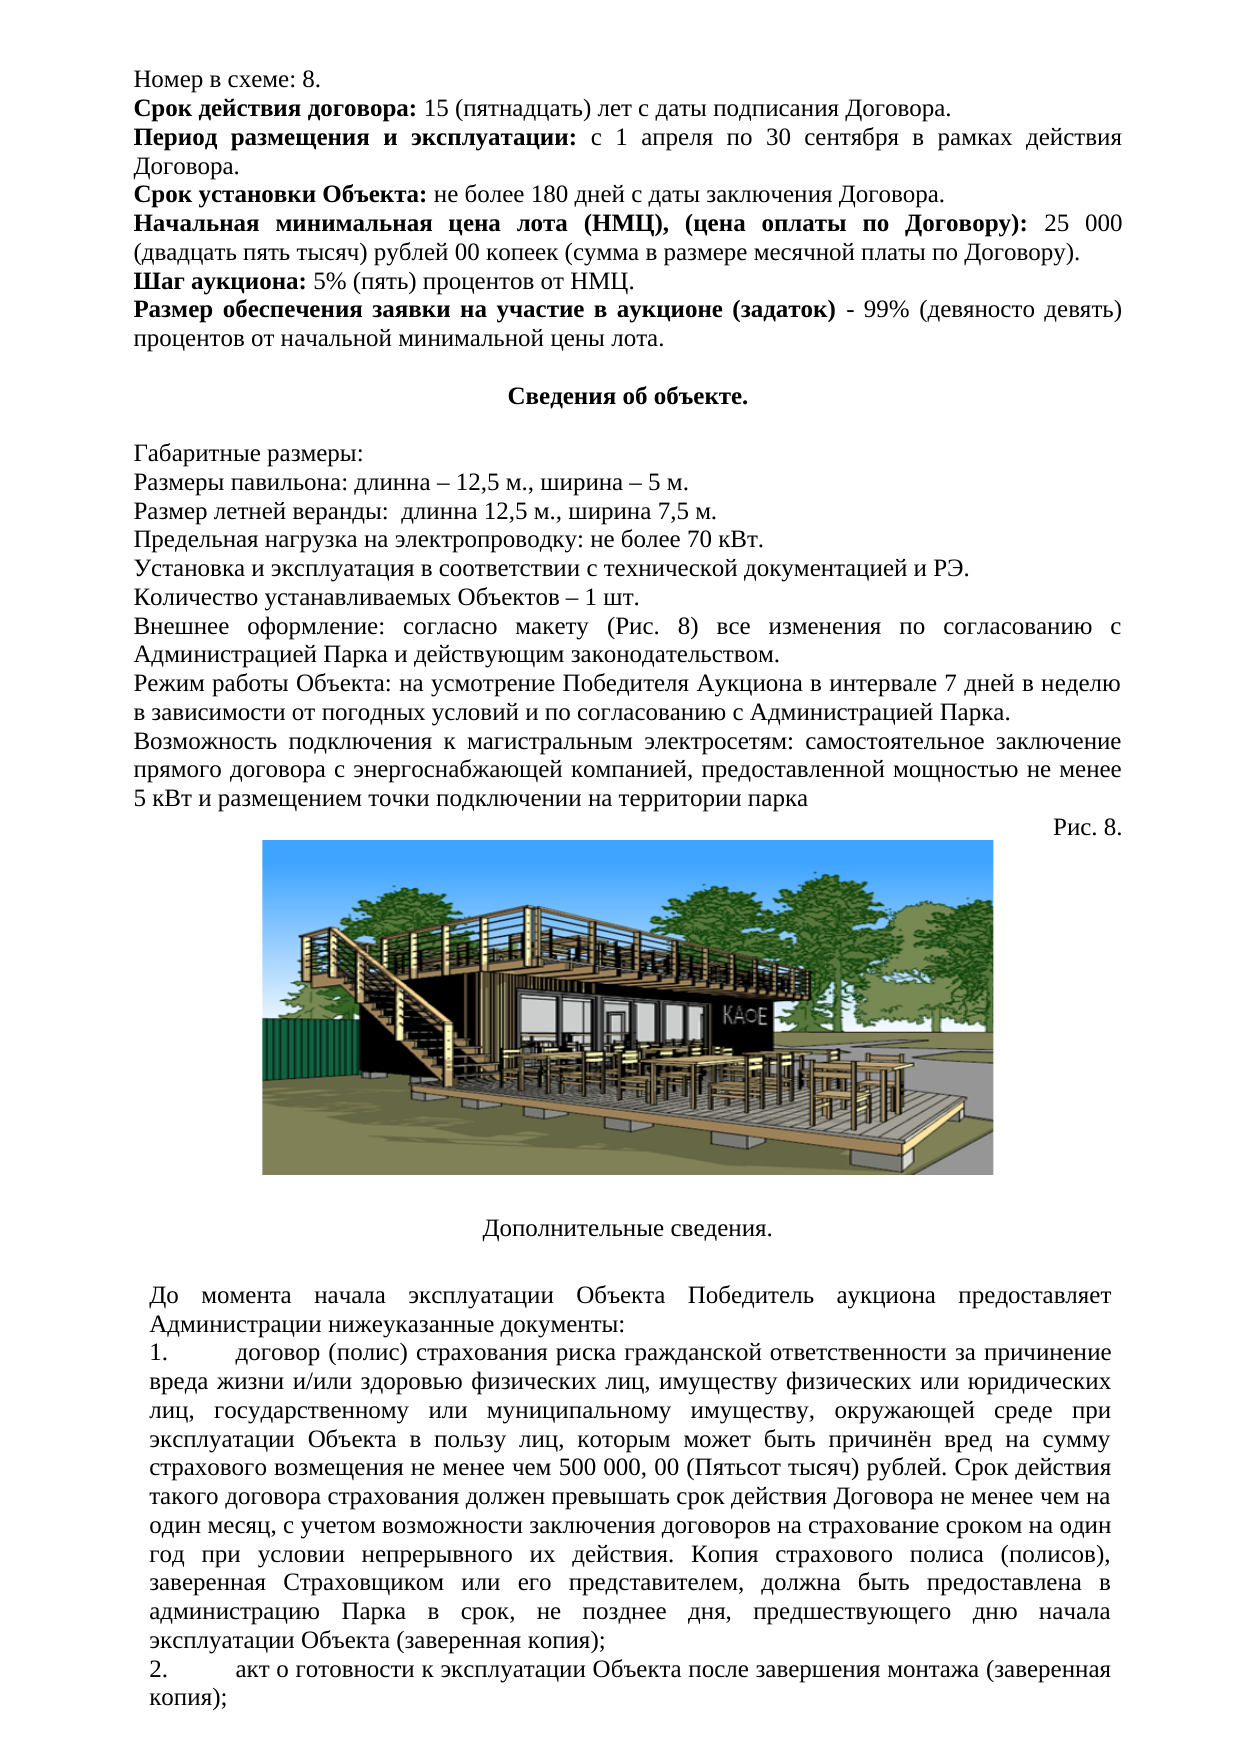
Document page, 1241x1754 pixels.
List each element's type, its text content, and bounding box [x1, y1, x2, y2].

text Сведения об объекте. [133, 381, 1122, 409]
text Размер обеспечения заявки на участие в аукционе (задаток) - 99% (девяносто девять) процентов от начальной минимальной цены лота. [133, 294, 1122, 352]
text Размер летней веранды: длинна 12,5 м., ширина 7,5 м. [133, 496, 1122, 524]
text До момента начала эксплуатации Объекта Победитель аукциона предоставляет Администрации нижеуказанные документы: [149, 1280, 1112, 1337]
text Габаритные размеры: [133, 438, 1122, 467]
text Внешнее оформление: согласно макету (Рис. 8) все изменения по согласованию с Администрацией Парка и действующим законодательством. [133, 611, 1122, 668]
text Режим работы Объекта: на усмотрение Победителя Аукциона в интервале 7 дней в неделю в зависимости от погодных условий и по согласованию с Администрацией Парка. [133, 668, 1122, 726]
text Срок установки Объекта: не более 180 дней с даты заключения Договора. [133, 179, 1122, 208]
text 2. акт о готовности к эксплуатации Объекта после завершения монтажа (заверенная копия); [149, 1654, 1112, 1711]
text Установка и эксплуатация в соответствии с технической документацией и РЭ. [133, 553, 1122, 582]
text Шаг аукциона: 5% (пять) процентов от НМЦ. [133, 266, 1122, 294]
text Размеры павильона: длинна – 12,5 м., ширина – 5 м. [133, 467, 1122, 496]
text Дополнительные сведения. [143, 1213, 1112, 1242]
text Возможность подключения к магистральным электросетям: самостоятельное заключение прямого договора с энергоснабжающей компанией, предоставленной мощностью не менее 5 кВт и размещением точки подключении на территории парка [133, 726, 1122, 812]
text Рис. 8. [133, 812, 1122, 841]
picture [262, 840, 994, 1175]
text Номер в схеме: 8. [133, 64, 1122, 93]
text Срок действия договора: 15 (пятнадцать) лет с даты подписания Договора. [133, 93, 1122, 122]
text 1. договор (полис) страхования риска гражданской ответственности за причинение вреда жизни и/или здоровью физических лиц, имуществу физических или юридических лиц, государственному или муниципальному имуществу, окружающей среде при эксплуатации Объекта в пользу лиц, которым может быть причинён вред на сумму страхового возмещения не менее чем 500 000, 00 (Пятьсот тысяч) рублей. Срок действия такого договора страхования должен превышать срок действия Договора не менее чем на один месяц, с учетом возможности заключения договоров на страхование сроком на один год при условии непрерывного их действия. Копия страхового полиса (полисов), заверенная Страховщиком или его представителем, должна быть предоставлена в администрацию Парка в срок, не позднее дня, предшествующего дню начала эксплуатации Объекта (заверенная копия); [149, 1337, 1112, 1654]
text Период размещения и эксплуатации: с 1 апреля по 30 сентября в рамках действия Договора. [133, 122, 1122, 179]
text Предельная нагрузка на электропроводку: не более 70 кВт. [133, 524, 1122, 553]
text Количество устанавливаемых Объектов – 1 шт. [133, 582, 1122, 611]
text Начальная минимальная цена лота (НМЦ), (цена оплаты по Договору): 25 000 (двадцать пять тысяч) рублей 00 копеек (сумма в размере месячной платы по Договору). [133, 208, 1122, 266]
